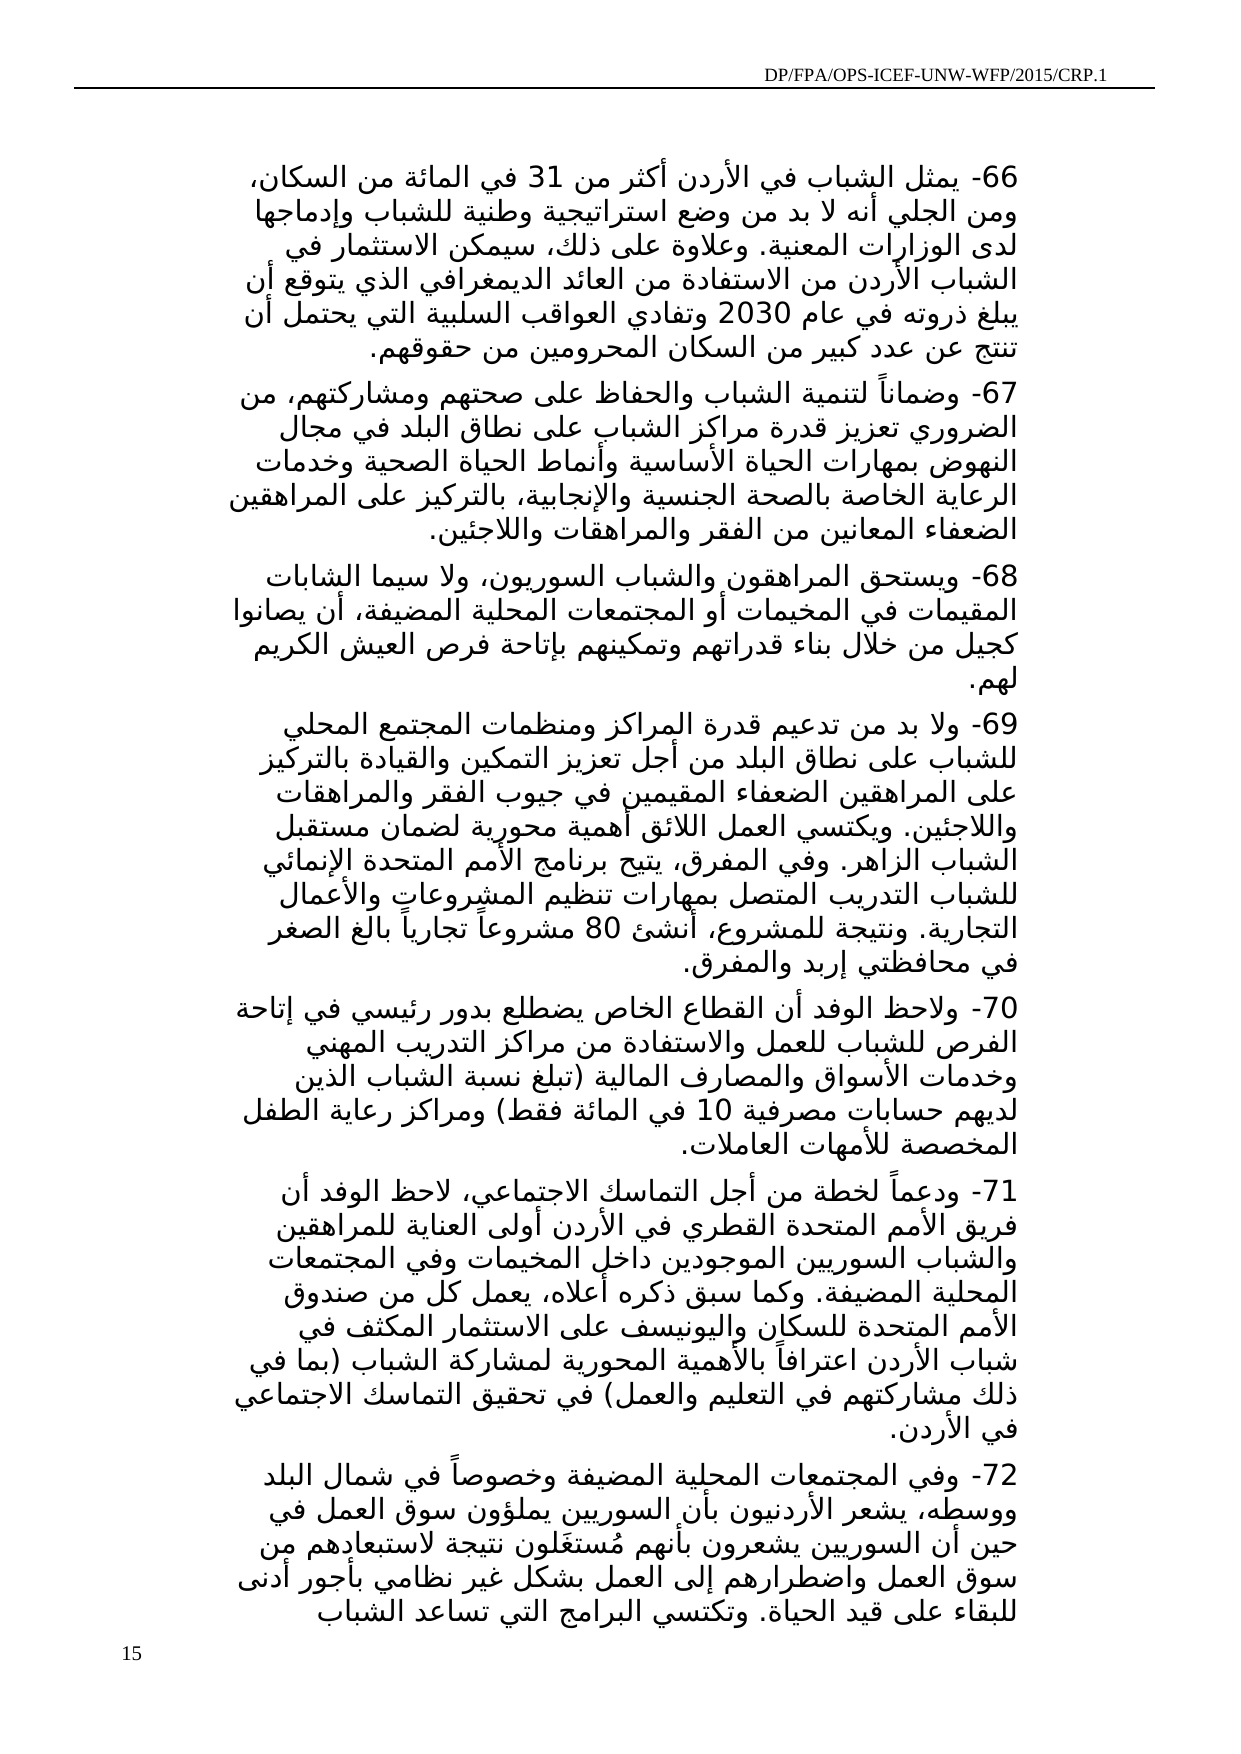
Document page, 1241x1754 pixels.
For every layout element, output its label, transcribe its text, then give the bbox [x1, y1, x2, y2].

text 69- ولا بد من تدعيم قدرة المراكز ومنظمات المجتمع المحلي للشباب على نطاق البلد من أجل تعزيز التمكين والقيادة بالتركيز على المراهقين الضعفاء المقيمين في جيوب الفقر والمراهقات واللاجئين. ويكتسي العمل اللائق أهمية محورية لضمان مستقبل الشباب الزاهر. وفي المفرق، يتيح برنامج الأمم المتحدة الإنمائي للشباب التدريب المتصل بمهارات تنظيم المشروعات والأعمال التجارية. ونتيجة للمشروع، أنشئ 80 مشروعاً تجارياً بالغ الصغر في محافظتي إربد والمفرق. [222, 707, 1019, 979]
text 67- وضماناً لتنمية الشباب والحفاظ على صحتهم ومشاركتهم، من الضروري تعزيز قدرة مراكز الشباب على نطاق البلد في مجال النهوض بمهارات الحياة الأساسية وأنماط الحياة الصحية وخدمات الرعاية الخاصة بالصحة الجنسية والإنجابية، بالتركيز على المراهقين الضعفاء المعانين من الفقر والمراهقات واللاجئين. [222, 377, 1019, 547]
text 66- يمثل الشباب في الأردن أكثر من 31 في المائة من السكان، ومن الجلي أنه لا بد من وضع استراتيجية وطنية للشباب وإدماجها لدى الوزارات المعنية. وعلاوة على ذلك، سيمكن الاستثمار في الشباب الأردن من الاستفادة من العائد الديمغرافي الذي يتوقع أن يبلغ ذروته في عام 2030 وتفادي العواقب السلبية التي يحتمل أن تنتج عن عدد كبير من السكان المحرومين من حقوقهم. [222, 161, 1019, 364]
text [222, 1458, 1019, 1628]
text 71- ودعماً لخطة من أجل التماسك الاجتماعي، لاحظ الوفد أن فريق الأمم المتحدة القطري في الأردن أولى العناية للمراهقين والشباب السوريين الموجودين داخل المخيمات وفي المجتمعات المحلية المضيفة. وكما سبق ذكره أعلاه، يعمل كل من صندوق الأمم المتحدة للسكان واليونيسف على الاستثمار المكثف في شباب الأردن اعترافاً بالأهمية المحورية لمشاركة الشباب (بما في ذلك مشاركتهم في التعليم والعمل) في تحقيق التماسك الاجتماعي في الأردن. [222, 1174, 1019, 1446]
text 68- ويستحق المراهقون والشباب السوريون، ولا سيما الشابات المقيمات في المخيمات أو المجتمعات المحلية المضيفة، أن يصانوا كجيل من خلال بناء قدراتهم وتمكينهم بإتاحة فرص العيش الكريم لهم. [222, 559, 1019, 695]
text 70- ولاحظ الوفد أن القطاع الخاص يضطلع بدور رئيسي في إتاحة الفرص للشباب للعمل والاستفادة من مراكز التدريب المهني وخدمات الأسواق والمصارف المالية (تبلغ نسبة الشباب الذين لديهم حسابات مصرفية 10 في المائة فقط) ومراكز رعاية الطفل المخصصة للأمهات العاملات. [222, 992, 1019, 1161]
